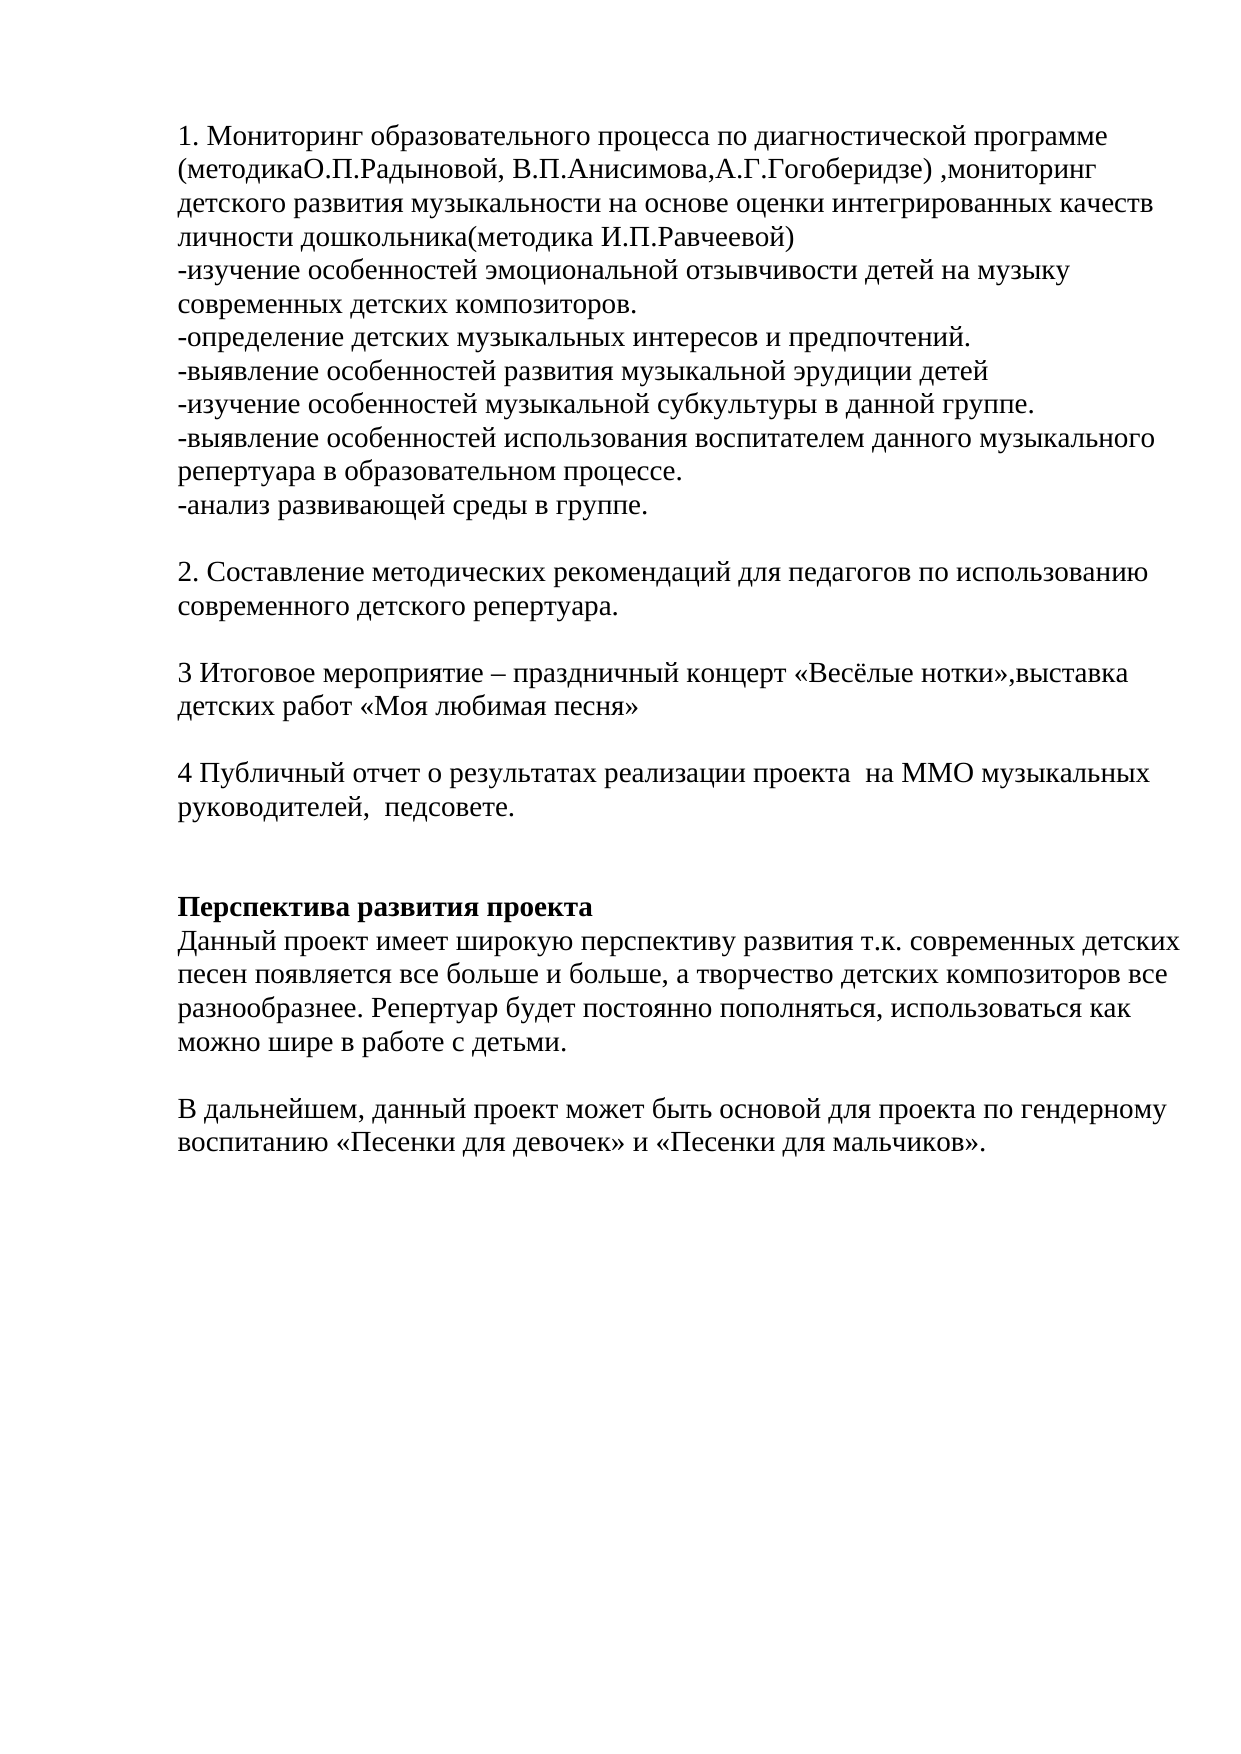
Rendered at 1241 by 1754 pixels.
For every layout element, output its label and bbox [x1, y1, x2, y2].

text [177, 118, 1181, 1158]
